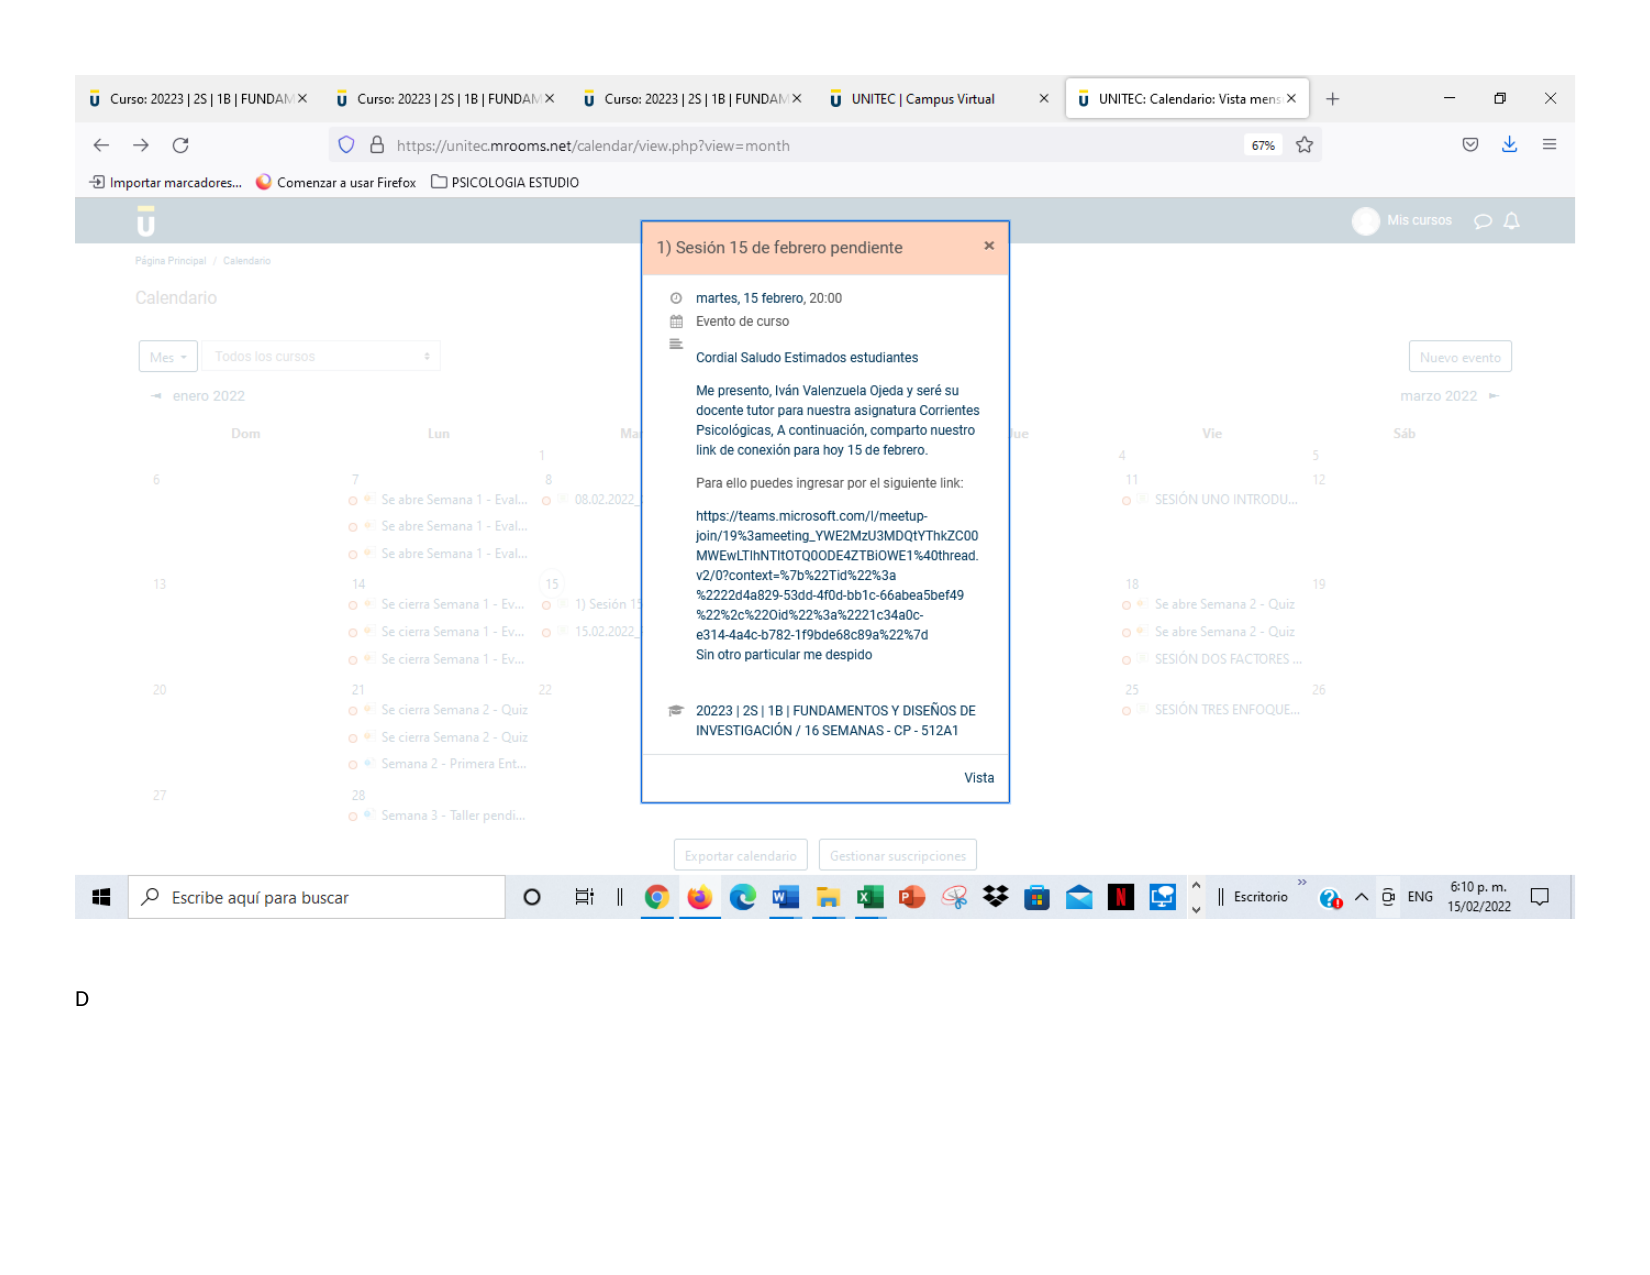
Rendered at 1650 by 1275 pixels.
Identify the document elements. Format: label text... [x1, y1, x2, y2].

picture [75, 75, 1575, 919]
text D [75, 984, 1575, 1012]
